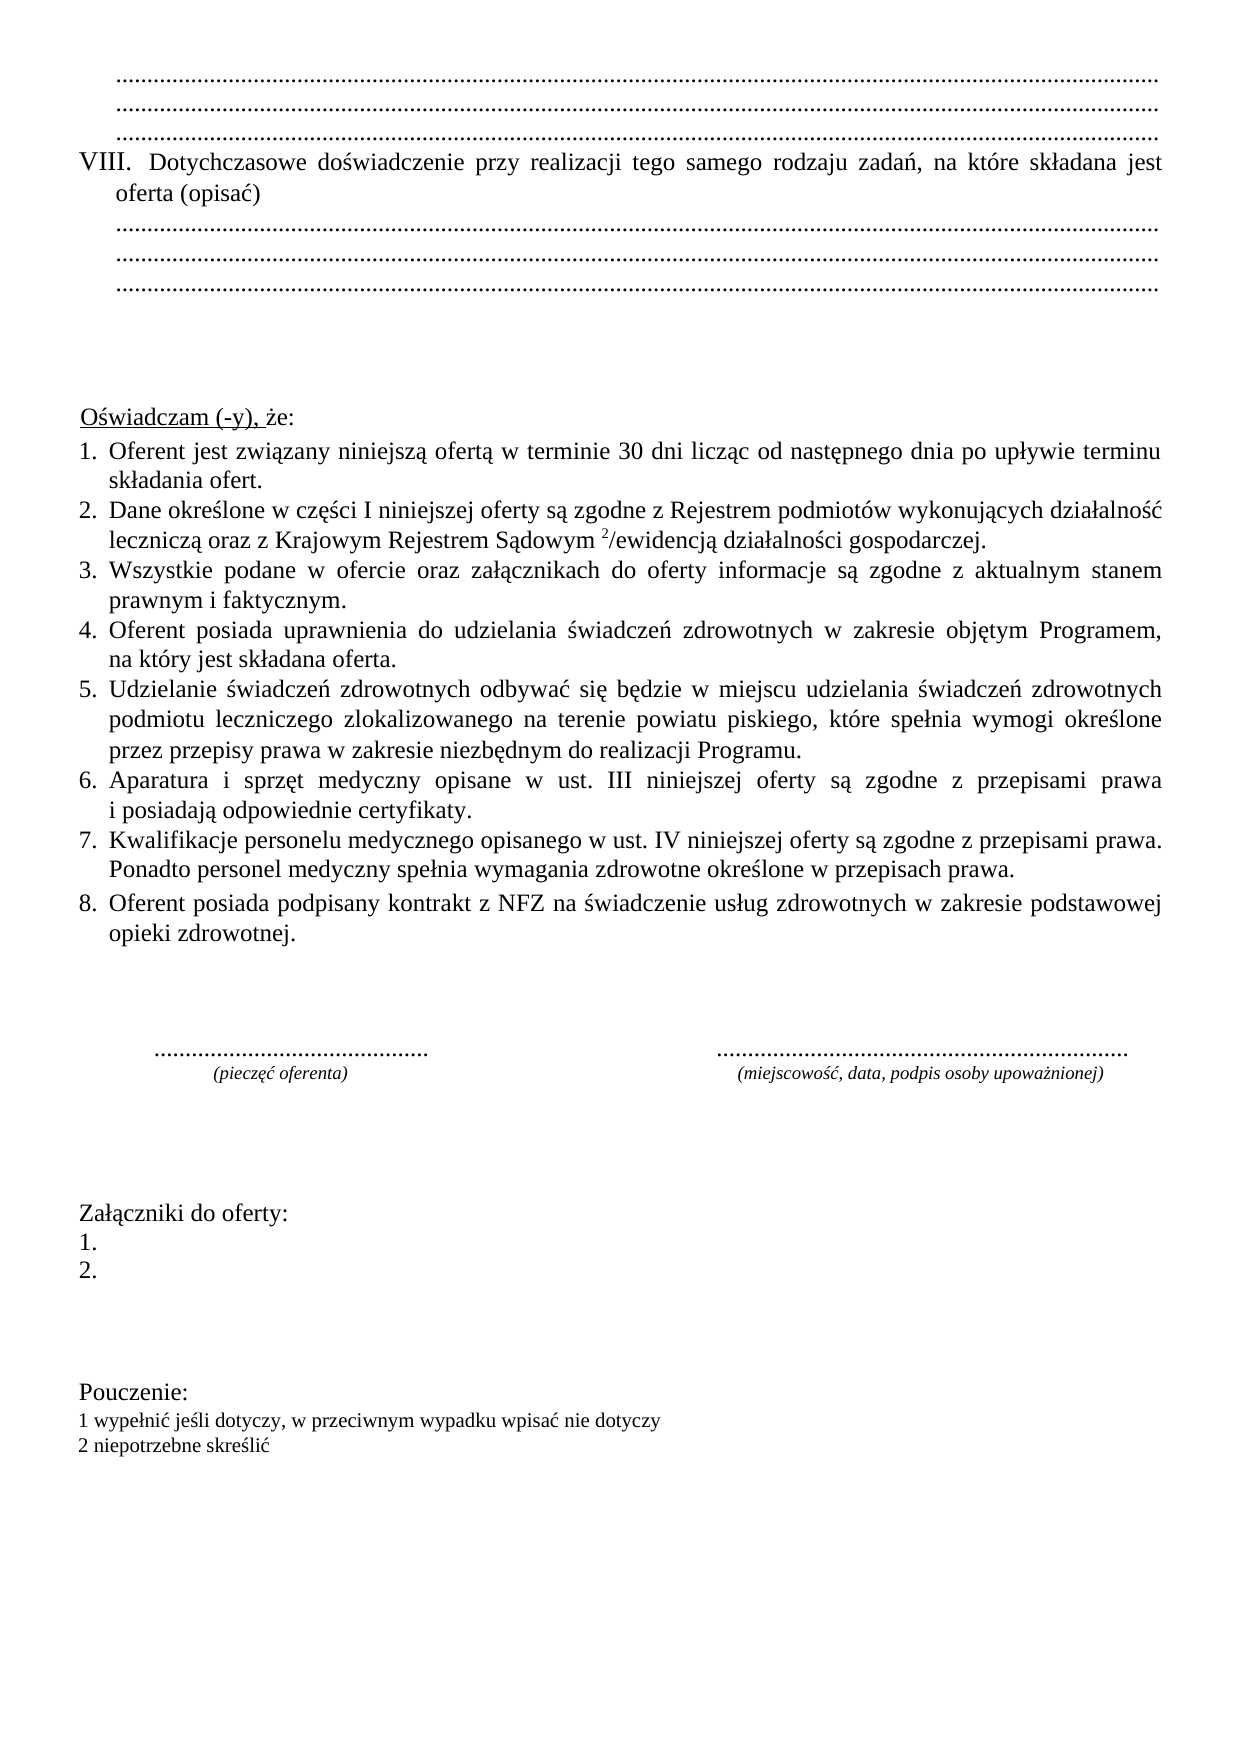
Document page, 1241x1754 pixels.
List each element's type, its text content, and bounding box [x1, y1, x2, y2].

list Dotychczasowe doświadczenie przy realizacji tego samego rodzaju zadań, na które składana jest oferta (opisać) [79, 145, 1163, 207]
text 2. [79, 1256, 1163, 1284]
text ..................................................................................................................................................................................................................................................................................................................................................................................................................................................................................................................... [115, 59, 1163, 145]
list Udzielanie świadczeń zdrowotnych odbywać się będzie w miejscu udzielania świadczeń zdrowotnych podmiotu leczniczego zlokalizowanego na terenie powiatu piskiego, które spełnia wymogi określone przez przepisy prawa w zakresie niezbędnym do realizacji Programu. [79, 674, 1163, 763]
text 1. [79, 1227, 1163, 1256]
text 1 wypełnić jeśli dotyczy, w przeciwnym wypadku wpisać nie dotyczy [78, 1408, 795, 1432]
text ............................................ .................................................................. [79, 1033, 1163, 1062]
list Kwalifikacje personelu medycznego opisanego w ust. IV niniejszej oferty są zgodne z przepisami prawa. Ponadto personel medyczny spełnia wymagania zdrowotne określone w przepisach prawa. [79, 825, 1163, 883]
list Aparatura i sprzęt medyczny opisane w ust. III niniejszej oferty są zgodne z przepisami prawa i posiadają odpowiednie certyfikaty. [79, 765, 1163, 824]
text 2 niepotrzebne skreślić [78, 1433, 795, 1457]
list Oferent posiada podpisany kontrakt z NFZ na świadczenie usług zdrowotnych w zakresie podstawowej opieki zdrowotnej. [79, 888, 1163, 947]
list Dane określone w części I niniejszej oferty są zgodne z Rejestrem podmiotów wykonujących działalność leczniczą oraz z Krajowym Rejestrem Sądowym 2/ewidencją działalności gospodarczej. [79, 495, 1163, 554]
text (pieczęć oferenta) (miejscowość, data, podpis osoby upoważnionej) [79, 1062, 1163, 1083]
text Załączniki do oferty: [79, 1198, 1163, 1227]
list Oferent jest związany niniejszą ofertą w terminie 30 dni licząc od następnego dnia po upływie terminu składania ofert. [79, 436, 1163, 494]
list Wszystkie podane w ofercie oraz załącznikach do oferty informacje są zgodne z aktualnym stanem prawnym i faktycznym. [79, 555, 1163, 613]
list Oferent posiada uprawnienia do udzielania świadczeń zdrowotnych w zakresie objętym Programem, na który jest składana oferta. [79, 615, 1163, 673]
text Pouczenie: [79, 1377, 1164, 1406]
text Oświadczam (-y), że: [79, 402, 1158, 430]
text ..................................................................................................................................................................................................................................................................................................................................................................................................................................................................................................................... [115, 208, 1163, 297]
